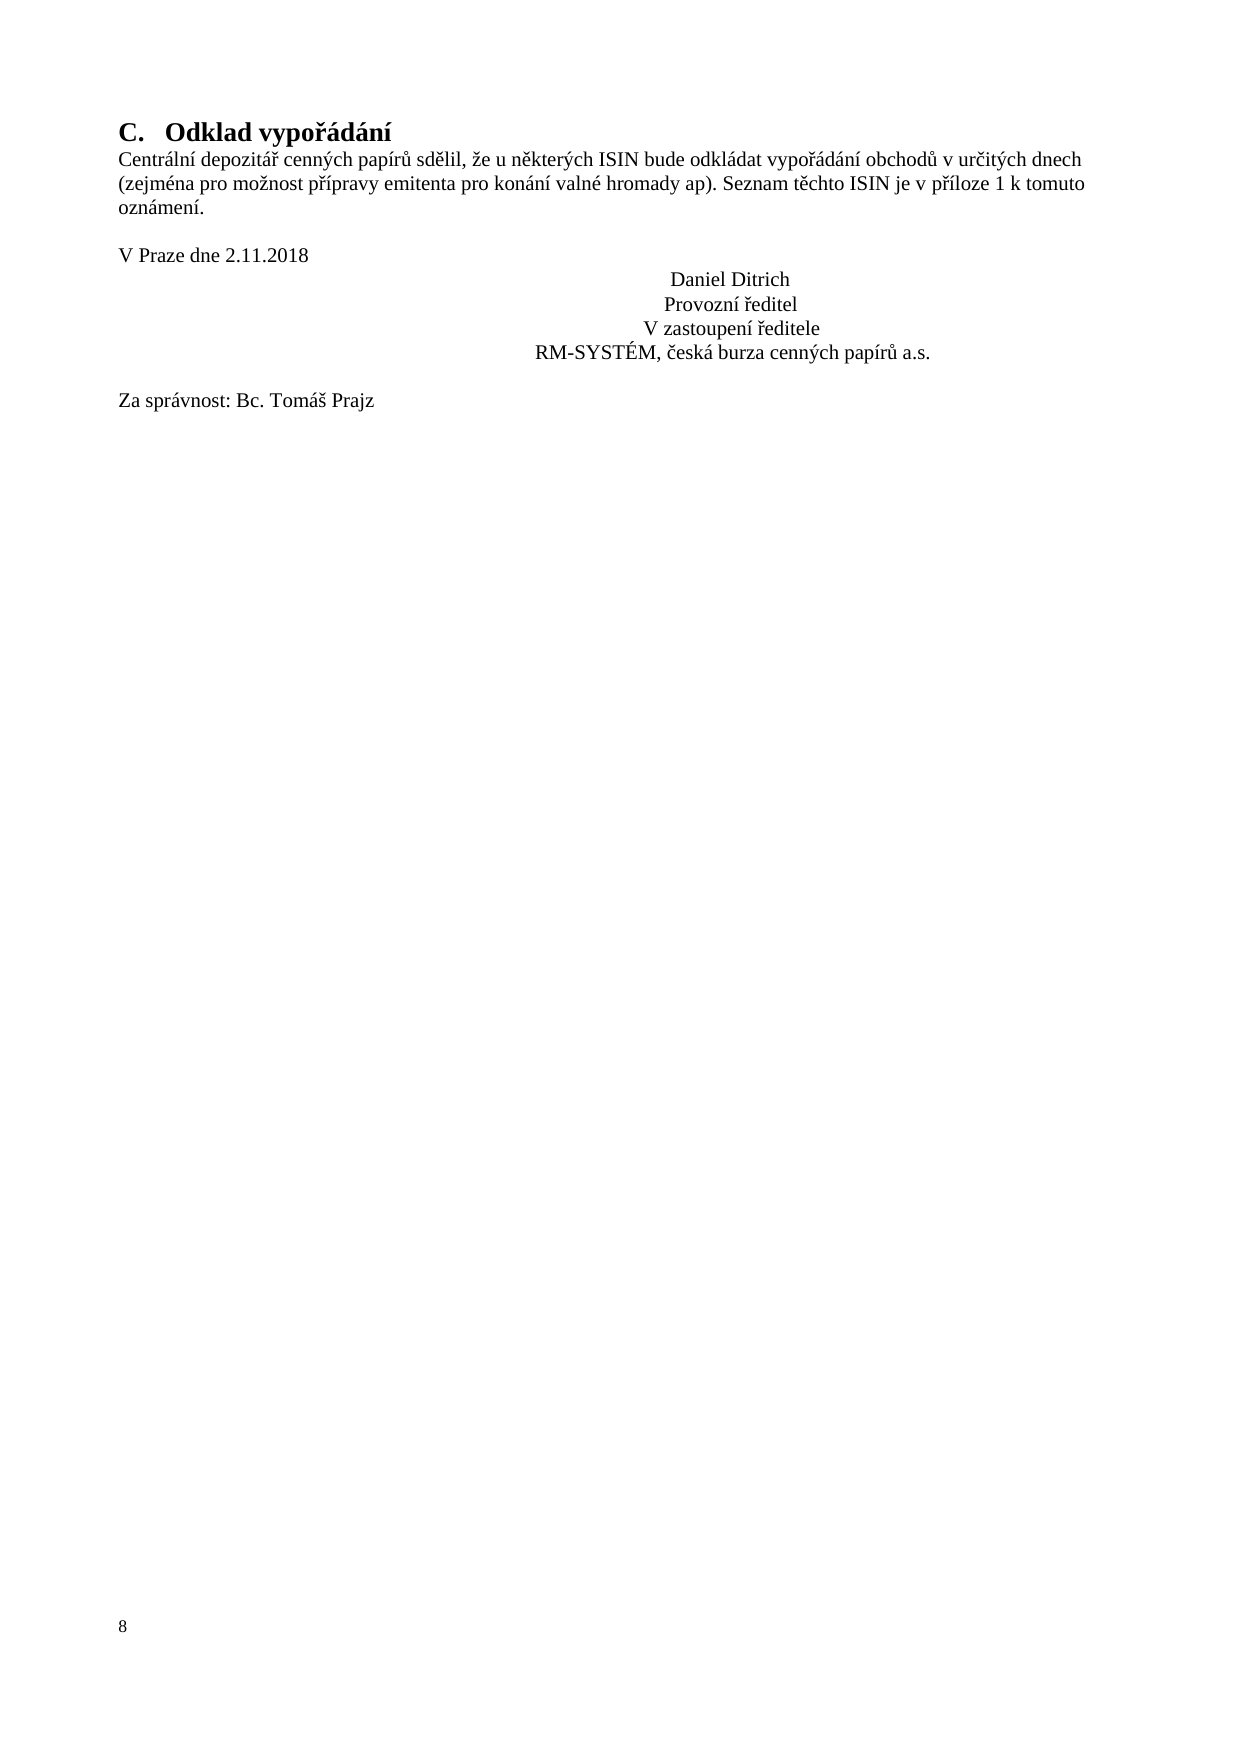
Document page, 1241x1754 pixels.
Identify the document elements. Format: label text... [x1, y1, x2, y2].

text V Praze dne 2.11.2018 [118, 243, 1122, 267]
text Daniel Ditrich [118, 267, 1122, 291]
subtitle C. Odklad vypořádání [118, 116, 1122, 147]
text Provozní ředitel [118, 291, 1122, 316]
text Centrální depozitář cenných papírů sdělil, že u některých ISIN bude odkládat vypořádání obchodů v určitých dnech (zejména pro možnost přípravy emitenta pro konání valné hromady ap). Seznam těchto ISIN je v příloze 1 k tomuto oznámení. [118, 147, 1122, 219]
text V zastoupení ředitele [118, 316, 1122, 339]
text Za správnost: Bc. Tomáš Prajz [118, 388, 1122, 412]
text RM-SYSTÉM, česká burza cenných papírů a.s. [118, 339, 1122, 364]
